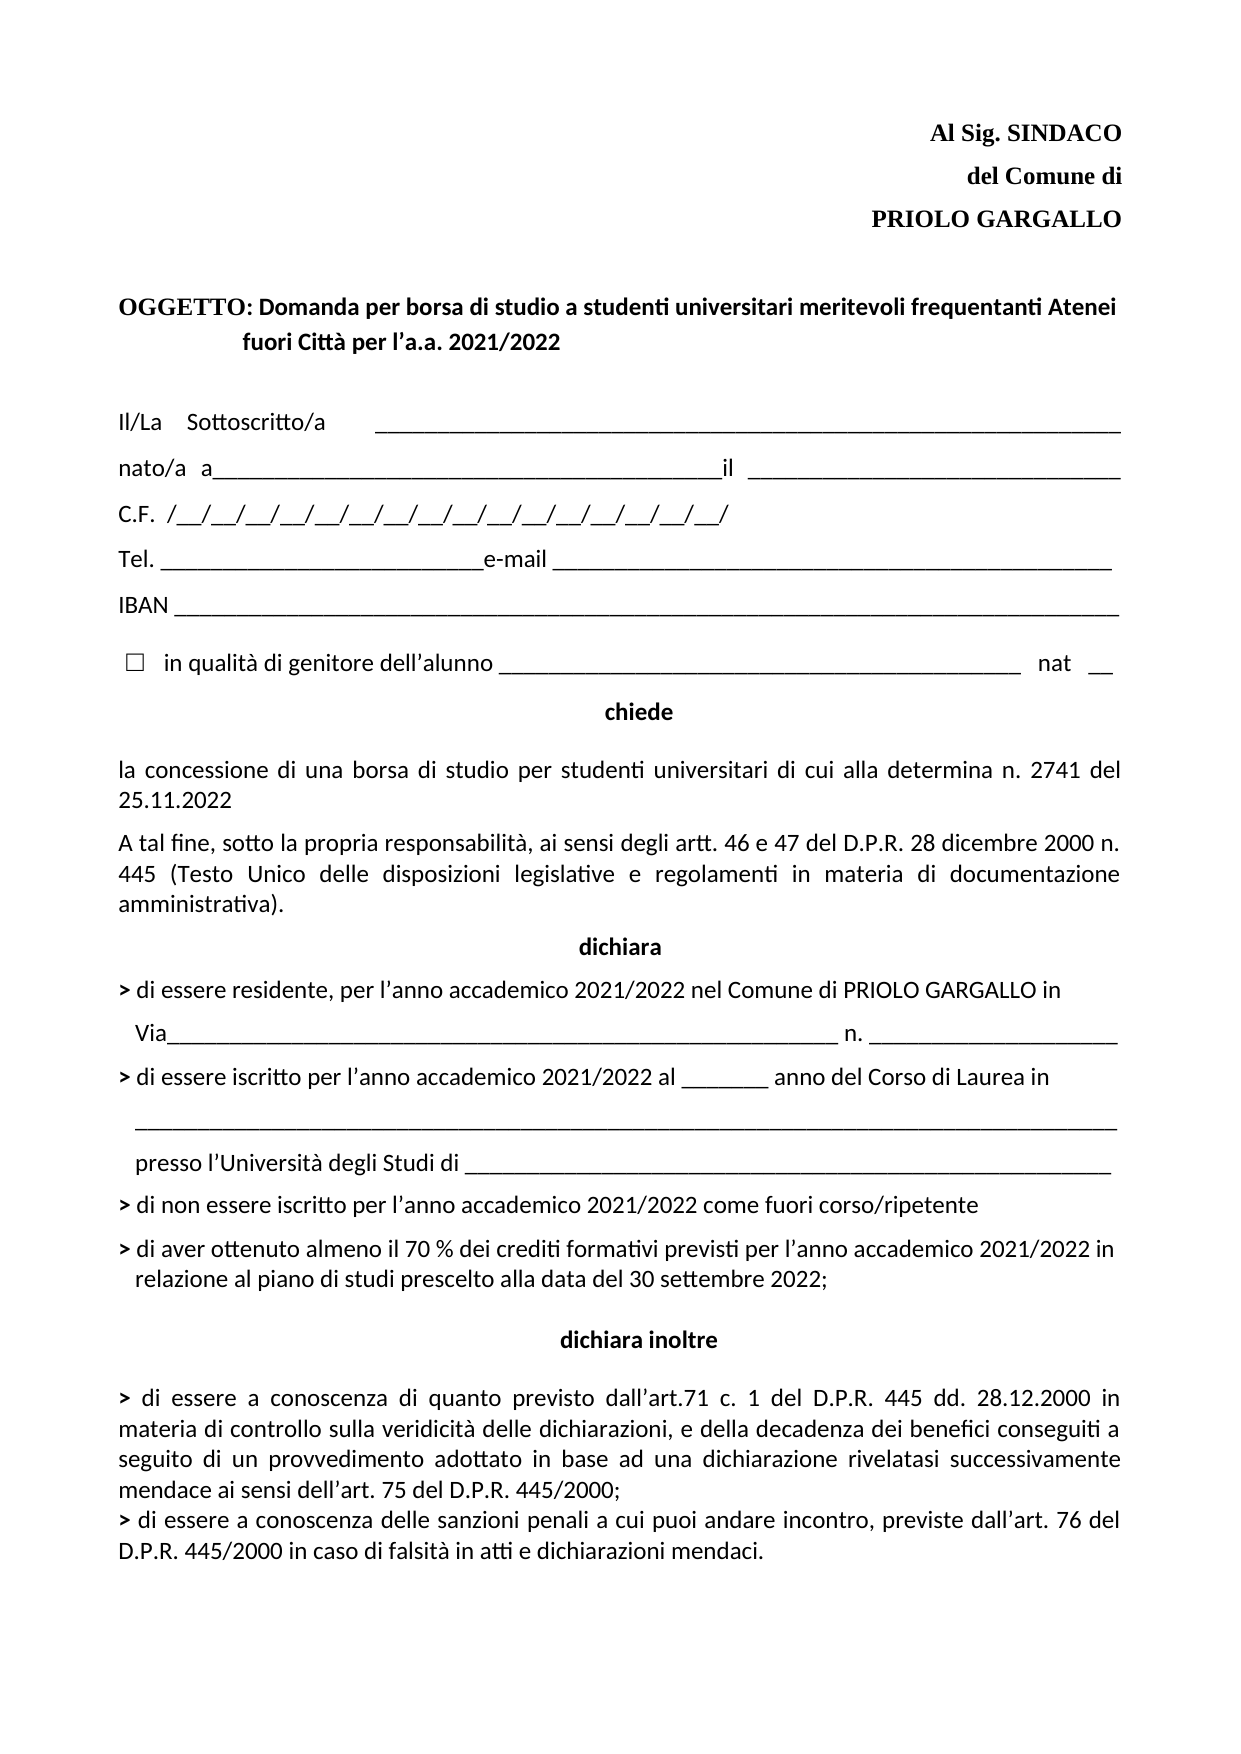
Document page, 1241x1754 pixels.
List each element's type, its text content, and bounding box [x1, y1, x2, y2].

text PRIOLO GARGALLO [118, 204, 1122, 233]
text > di essere iscritto per l’anno accademico 2021/2022 al _______ anno del Corso di Laurea in [118, 1061, 1122, 1091]
text del Comune di [118, 161, 1122, 190]
text > di essere a conoscenza delle sanzioni penali a cui puoi andare incontro, previste dall’art. 76 del D.P.R. 445/2000 in caso di falsità in atti e dichiarazioni mendaci. [118, 1504, 1122, 1566]
text > di essere a conoscenza di quanto previsto dall’art.71 c. 1 del D.P.R. 445 dd. 28.12.2000 in materia di controllo sulla veridicità delle dichiarazioni, e della decadenza dei benefici conseguiti a seguito di un provvedimento adottato in base ad una dichiarazione rivelatasi successivamente mendace ai sensi dell’art. 75 del D.P.R. 445/2000; [118, 1382, 1122, 1504]
text > di aver ottenuto almeno il 70 % dei crediti formativi previsti per l’anno accademico 2021/2022 in [118, 1233, 1122, 1263]
text Al Sig. SINDACO [118, 118, 1122, 147]
text dichiara inoltre [155, 1324, 1122, 1355]
list in qualità di genitore dell’alunno __________________________________________ nat __ chiede [118, 647, 1122, 726]
text presso l’Università degli Studi di ____________________________________________________ [118, 1147, 1122, 1177]
text Tel. __________________________e-mail _____________________________________________ [118, 543, 1122, 574]
text _______________________________________________________________________________ [118, 1104, 1122, 1134]
text fuori Città per l’a.a. 2021/2022 [118, 326, 1122, 356]
text > di essere residente, per l’anno accademico 2021/2022 nel Comune di PRIOLO GARGALLO in [118, 974, 1122, 1005]
text dichiara [118, 932, 1122, 962]
text > di non essere iscritto per l’anno accademico 2021/2022 come fuori corso/ripetente [118, 1190, 1122, 1220]
text relazione al piano di studi prescelto alla data del 30 settembre 2022; [118, 1263, 1122, 1294]
text OGGETTO: Domanda per borsa di studio a studenti universitari meritevoli frequentanti Atenei [118, 291, 1122, 321]
text A tal fine, sotto la propria responsabilità, ai sensi degli artt. 46 e 47 del D.P.R. 28 dicembre 2000 n. 445 (Testo Unico delle disposizioni legislative e regolamenti in materia di documentazione amministrativa). [118, 827, 1122, 919]
text IBAN ____________________________________________________________________________ [118, 589, 1122, 620]
text Il/La Sottoscritto/a ____________________________________________________________ nato/a a_________________________________________il ______________________________ C.F. /__/__/__/__/__/__/__/__/__/__/__/__/__/__/__/__/ [118, 406, 1122, 528]
text Via______________________________________________________ n. ____________________ [118, 1018, 1122, 1048]
text la concessione di una borsa di studio per studenti universitari di cui alla determina n. 2741 del 25.11.2022 [118, 754, 1122, 815]
